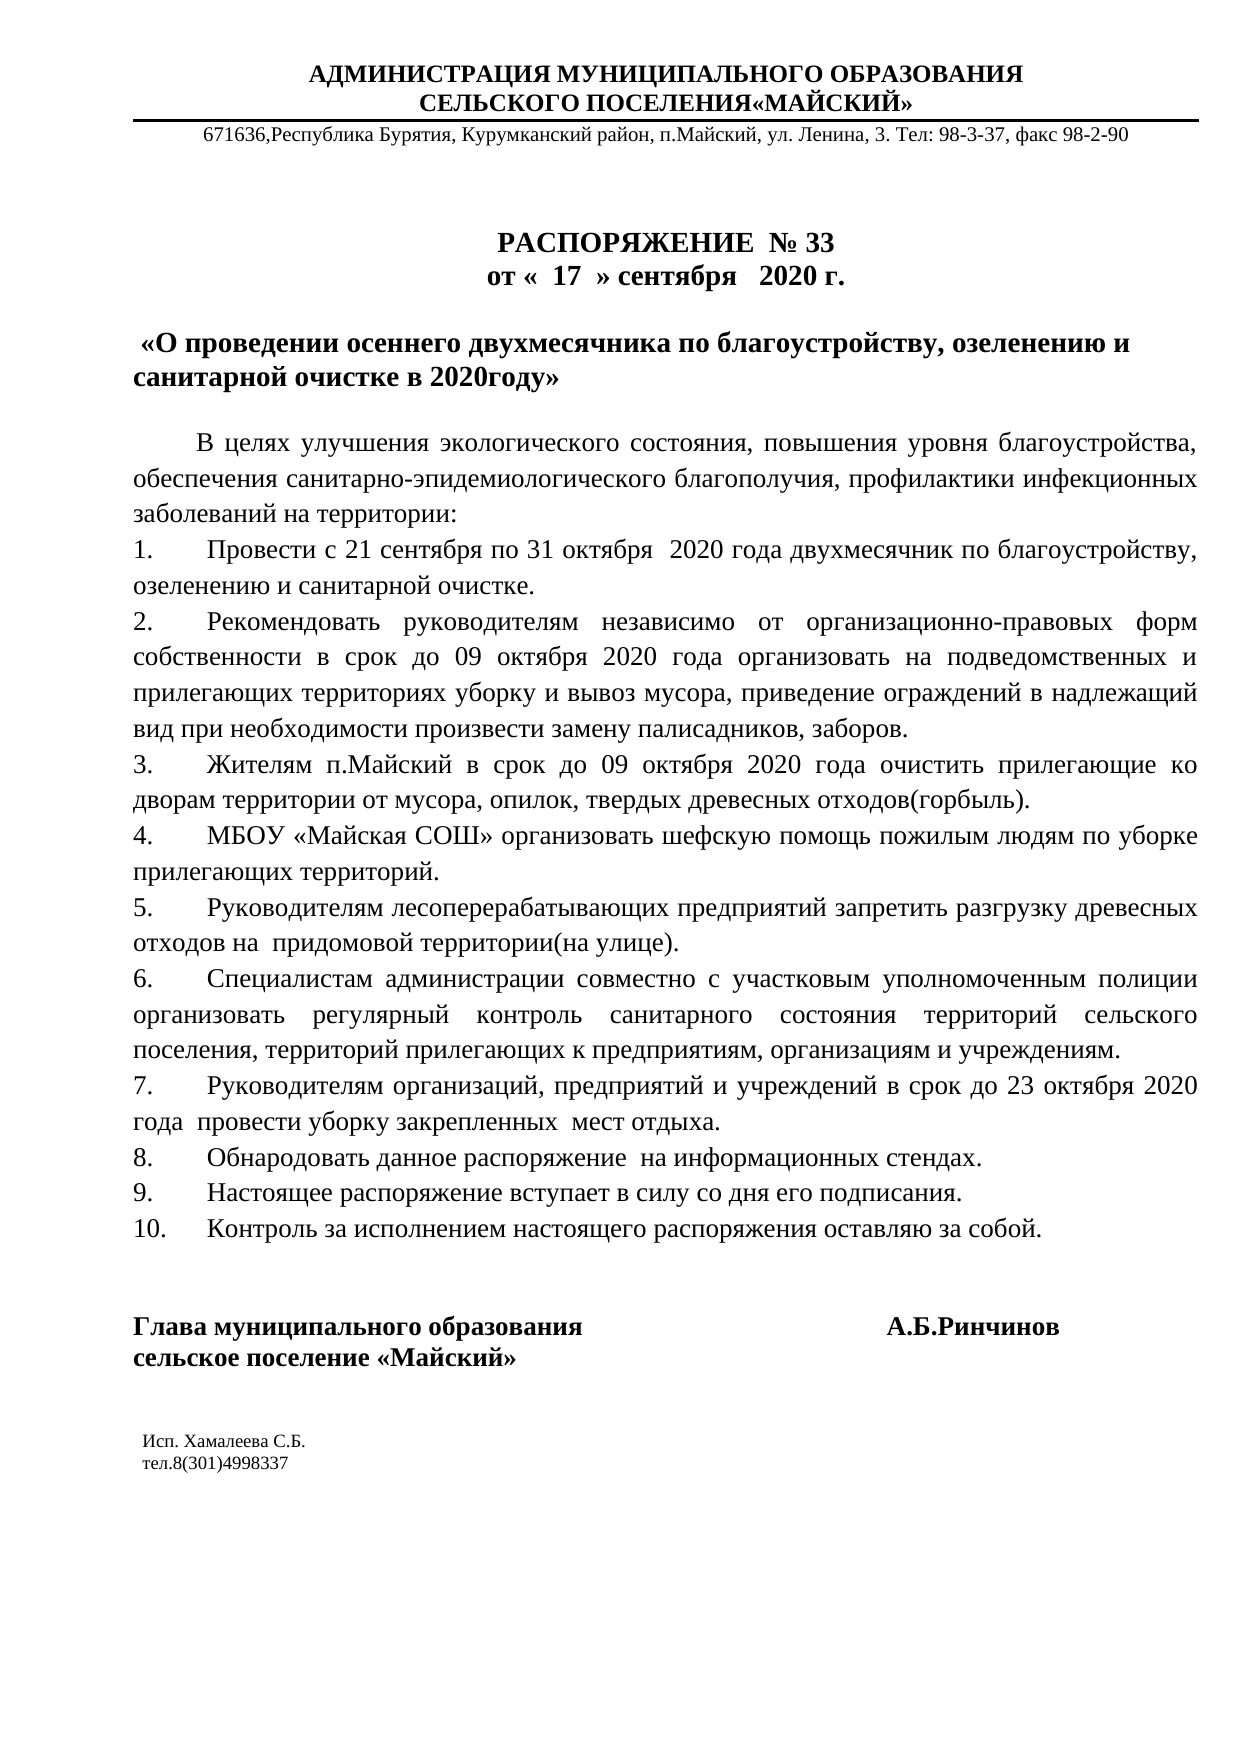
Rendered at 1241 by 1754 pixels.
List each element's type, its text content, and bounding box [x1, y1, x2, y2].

text АДМИНИСТРАЦИЯ МУНИЦИПАЛЬНОГО ОБРАЗОВАНИЯ [133, 59, 1199, 88]
text от « 17 » сентября 2020 г. [133, 258, 1199, 292]
list Жителям п.Майский в срок до 09 октября 2020 года очистить прилегающие ко дворам территории от мусора, опилок, твердых древесных отходов(горбыль). [133, 748, 1199, 814]
text СЕЛЬСКОГО ПОСЕЛЕНИЯ«МАЙСКИЙ» [133, 88, 1199, 119]
list Настоящее распоряжение вступает в силу со дня его подписания. [133, 1176, 1199, 1208]
text сельское поселение «Майский» [133, 1341, 1199, 1372]
list Контроль за исполнением настоящего распоряжения оставляю за собой. [133, 1212, 1199, 1243]
text РАСПОРЯЖЕНИЕ № 33 [133, 225, 1199, 258]
list Провести с 21 сентября по 31 октября 2020 года двухмесячник по благоустройству, озеленению и санитарной очистке. [133, 533, 1199, 600]
text Исп. Хамалеева С.Б. [133, 1430, 1199, 1452]
list Руководителям лесоперерабатывающих предприятий запретить разгрузку древесных отходов на придомовой территории(на улице). [133, 891, 1199, 957]
text тел.8(301)4998337 [133, 1452, 1199, 1473]
list Обнародовать данное распоряжение на информационных стендах. [133, 1141, 1199, 1172]
list МБОУ «Майская СОШ» организовать шефскую помощь пожилым людям по уборке прилегающих территорий. [133, 819, 1199, 886]
text В целях улучшения экологического состояния, повышения уровня благоустройства, обеспечения санитарно-эпидемиологического благополучия, профилактики инфекционных заболеваний на территории: [133, 426, 1199, 529]
list Руководителям организаций, предприятий и учреждений в срок до 23 октября 2020 года провести уборку закрепленных мест отдыха. [133, 1069, 1199, 1136]
list Рекомендовать руководителям независимо от организационно-правовых форм собственности в срок до 09 октября 2020 года организовать на подведомственных и прилегающих территориях уборку и вывоз мусора, приведение ограждений в надлежащий вид при необходимости произвести замену палисадников, заборов. [133, 605, 1199, 743]
list Специалистам администрации совместно с участковым уполномоченным полиции организовать регулярный контроль санитарного состояния территорий сельского поселения, территорий прилегающих к предприятиям, организациям и учреждениям. [133, 962, 1199, 1065]
text 671636,Республика Бурятия, Курумканский район, п.Майский, ул. Ленина, 3. Тел: 98-3-37, факс 98-2-90 [133, 122, 1199, 146]
text «О проведении осеннего двухмесячника по благоустройству, озеленению и санитарной очистке в 2020году» [133, 326, 1199, 393]
text Глава муниципального образования А.Б.Ринчинов [133, 1310, 1199, 1341]
